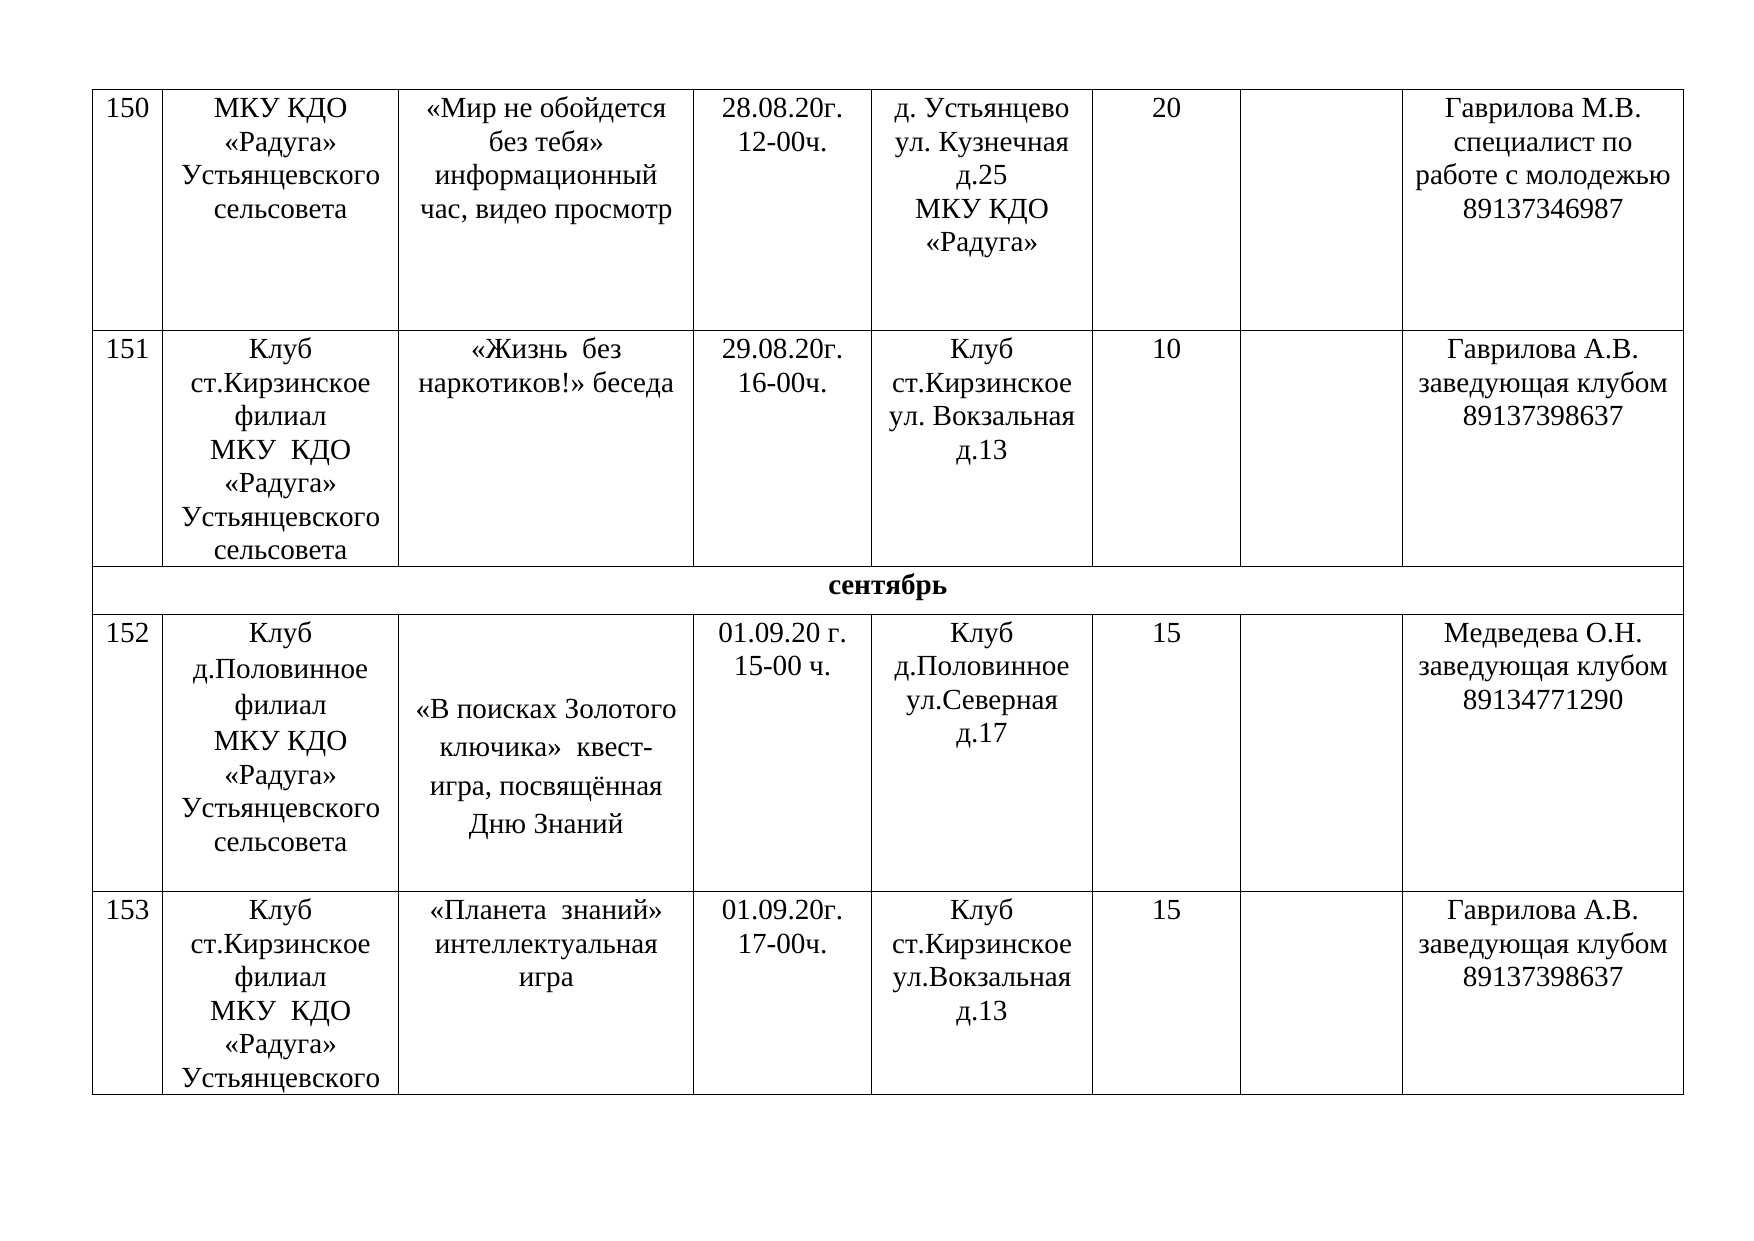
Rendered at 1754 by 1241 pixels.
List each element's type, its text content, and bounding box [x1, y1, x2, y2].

table_cell [1241, 892, 1402, 1093]
table_cell 153 [93, 892, 162, 1093]
table_cell «Мир не обойдется без тебя» информационный час, видео просмотр [399, 90, 693, 330]
table_cell 20 [1093, 90, 1240, 330]
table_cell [163, 892, 398, 1093]
table_cell Гаврилова М.В. специалист по работе с молодежью 89137346987 [1403, 90, 1683, 330]
table_cell МКУ КДО «Радуга» Устьянцевского сельсовета [163, 90, 398, 330]
table_cell Клуб ст.Кирзинское филиал МКУ КДО «Радуга» Устьянцевского сельсовета [163, 331, 398, 566]
table_cell Клуб д.Половинное филиал МКУ КДО «Радуга» Устьянцевского сельсовета [163, 615, 398, 891]
table_cell Клуб д.Половинное ул.Северная д.17 [872, 615, 1092, 891]
table_cell 15 [1093, 892, 1240, 1093]
table_cell сентябрь [93, 567, 1683, 614]
table_cell Медведева О.Н. заведующая клубом 89134771290 [1403, 615, 1683, 891]
table_cell [1241, 331, 1402, 566]
table_cell 152 [93, 615, 162, 891]
table_cell 151 [93, 331, 162, 566]
table_cell [1241, 615, 1402, 891]
table_cell 10 [1093, 331, 1240, 566]
table_cell 150 [93, 90, 162, 330]
table_cell [1241, 90, 1402, 330]
table_cell 01.09.20 г. 15-00 ч. [694, 615, 871, 891]
table_cell 01.09.20г. 17-00ч. [694, 892, 871, 1093]
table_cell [1403, 892, 1683, 1093]
table_cell 29.08.20г. 16-00ч. [694, 331, 871, 566]
table_cell 15 [1093, 615, 1240, 891]
table_cell «В поисках Золотого ключика» квест-игра, посвящённая Дню Знаний [399, 615, 693, 891]
table_cell 28.08.20г. 12-00ч. [694, 90, 871, 330]
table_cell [399, 892, 693, 1093]
table_cell «Жизнь без наркотиков!» беседа [399, 331, 693, 566]
table_cell Гаврилова А.В. заведующая клубом 89137398637 [1403, 331, 1683, 566]
table_cell Клуб ст.Кирзинское ул. Вокзальная д.13 [872, 331, 1092, 566]
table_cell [872, 892, 1092, 1093]
table_cell д. Устьянцево ул. Кузнечная д.25 МКУ КДО «Радуга» [872, 90, 1092, 330]
